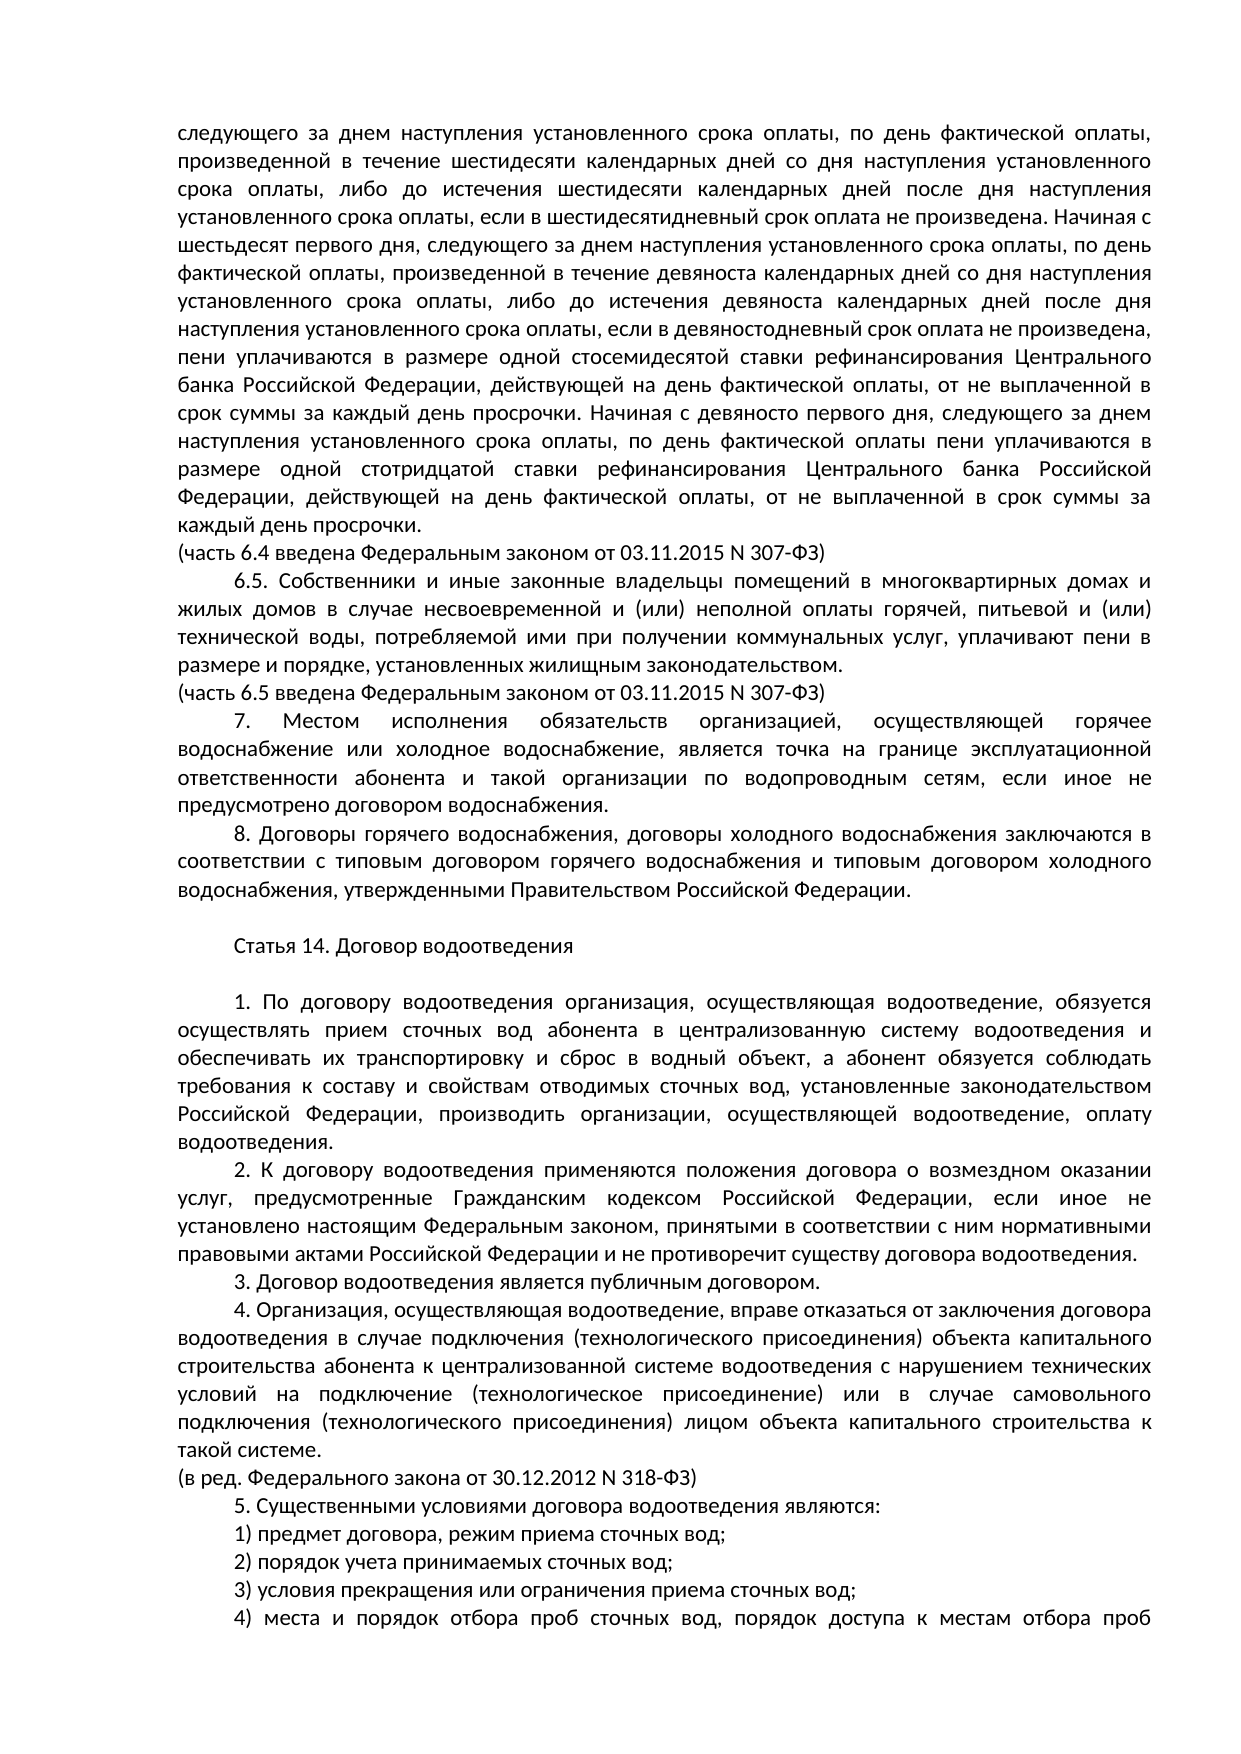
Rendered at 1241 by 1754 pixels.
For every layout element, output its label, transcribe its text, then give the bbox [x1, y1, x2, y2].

text 1) предмет договора, режим приема сточных вод; [177, 1519, 1152, 1547]
text 5. Существенными условиями договора водоотведения являются: [177, 1491, 1152, 1519]
text 3) условия прекращения или ограничения приема сточных вод; [177, 1575, 1152, 1603]
text 2) порядок учета принимаемых сточных вод; [177, 1547, 1152, 1575]
text (часть 6.4 введена Федеральным законом от 03.11.2015 N 307-ФЗ) [177, 538, 1152, 566]
text 8. Договоры горячего водоснабжения, договоры холодного водоснабжения заключаются в соответствии с типовым договором горячего водоснабжения и типовым договором холодного водоснабжения, утвержденными Правительством Российской Федерации. [177, 819, 1152, 903]
text Статья 14. Договор водоотведения [177, 931, 1152, 959]
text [177, 118, 1152, 538]
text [177, 1603, 1152, 1631]
text 1. По договору водоотведения организация, осуществляющая водоотведение, обязуется осуществлять прием сточных вод абонента в централизованную систему водоотведения и обеспечивать их транспортировку и сброс в водный объект, а абонент обязуется соблюдать требования к составу и свойствам отводимых сточных вод, установленные законодательством Российской Федерации, производить организации, осуществляющей водоотведение, оплату водоотведения. [177, 987, 1152, 1155]
text (часть 6.5 введена Федеральным законом от 03.11.2015 N 307-ФЗ) [177, 678, 1152, 707]
text 7. Местом исполнения обязательств организацией, осуществляющей горячее водоснабжение или холодное водоснабжение, является точка на границе эксплуатационной ответственности абонента и такой организации по водопроводным сетям, если иное не предусмотрено договором водоснабжения. [177, 707, 1152, 819]
text 2. К договору водоотведения применяются положения договора о возмездном оказании услуг, предусмотренные Гражданским кодексом Российской Федерации, если иное не установлено настоящим Федеральным законом, принятыми в соответствии с ним нормативными правовыми актами Российской Федерации и не противоречит существу договора водоотведения. [177, 1155, 1152, 1267]
text 3. Договор водоотведения является публичным договором. [177, 1267, 1152, 1295]
text 6.5. Собственники и иные законные владельцы помещений в многоквартирных домах и жилых домов в случае несвоевременной и (или) неполной оплаты горячей, питьевой и (или) технической воды, потребляемой ими при получении коммунальных услуг, уплачивают пени в размере и порядке, установленных жилищным законодательством. [177, 566, 1152, 678]
text 4. Организация, осуществляющая водоотведение, вправе отказаться от заключения договора водоотведения в случае подключения (технологического присоединения) объекта капитального строительства абонента к централизованной системе водоотведения с нарушением технических условий на подключение (технологическое присоединение) или в случае самовольного подключения (технологического присоединения) лицом объекта капитального строительства к такой системе. [177, 1295, 1152, 1463]
text (в ред. Федерального закона от 30.12.2012 N 318-ФЗ) [177, 1463, 1152, 1491]
